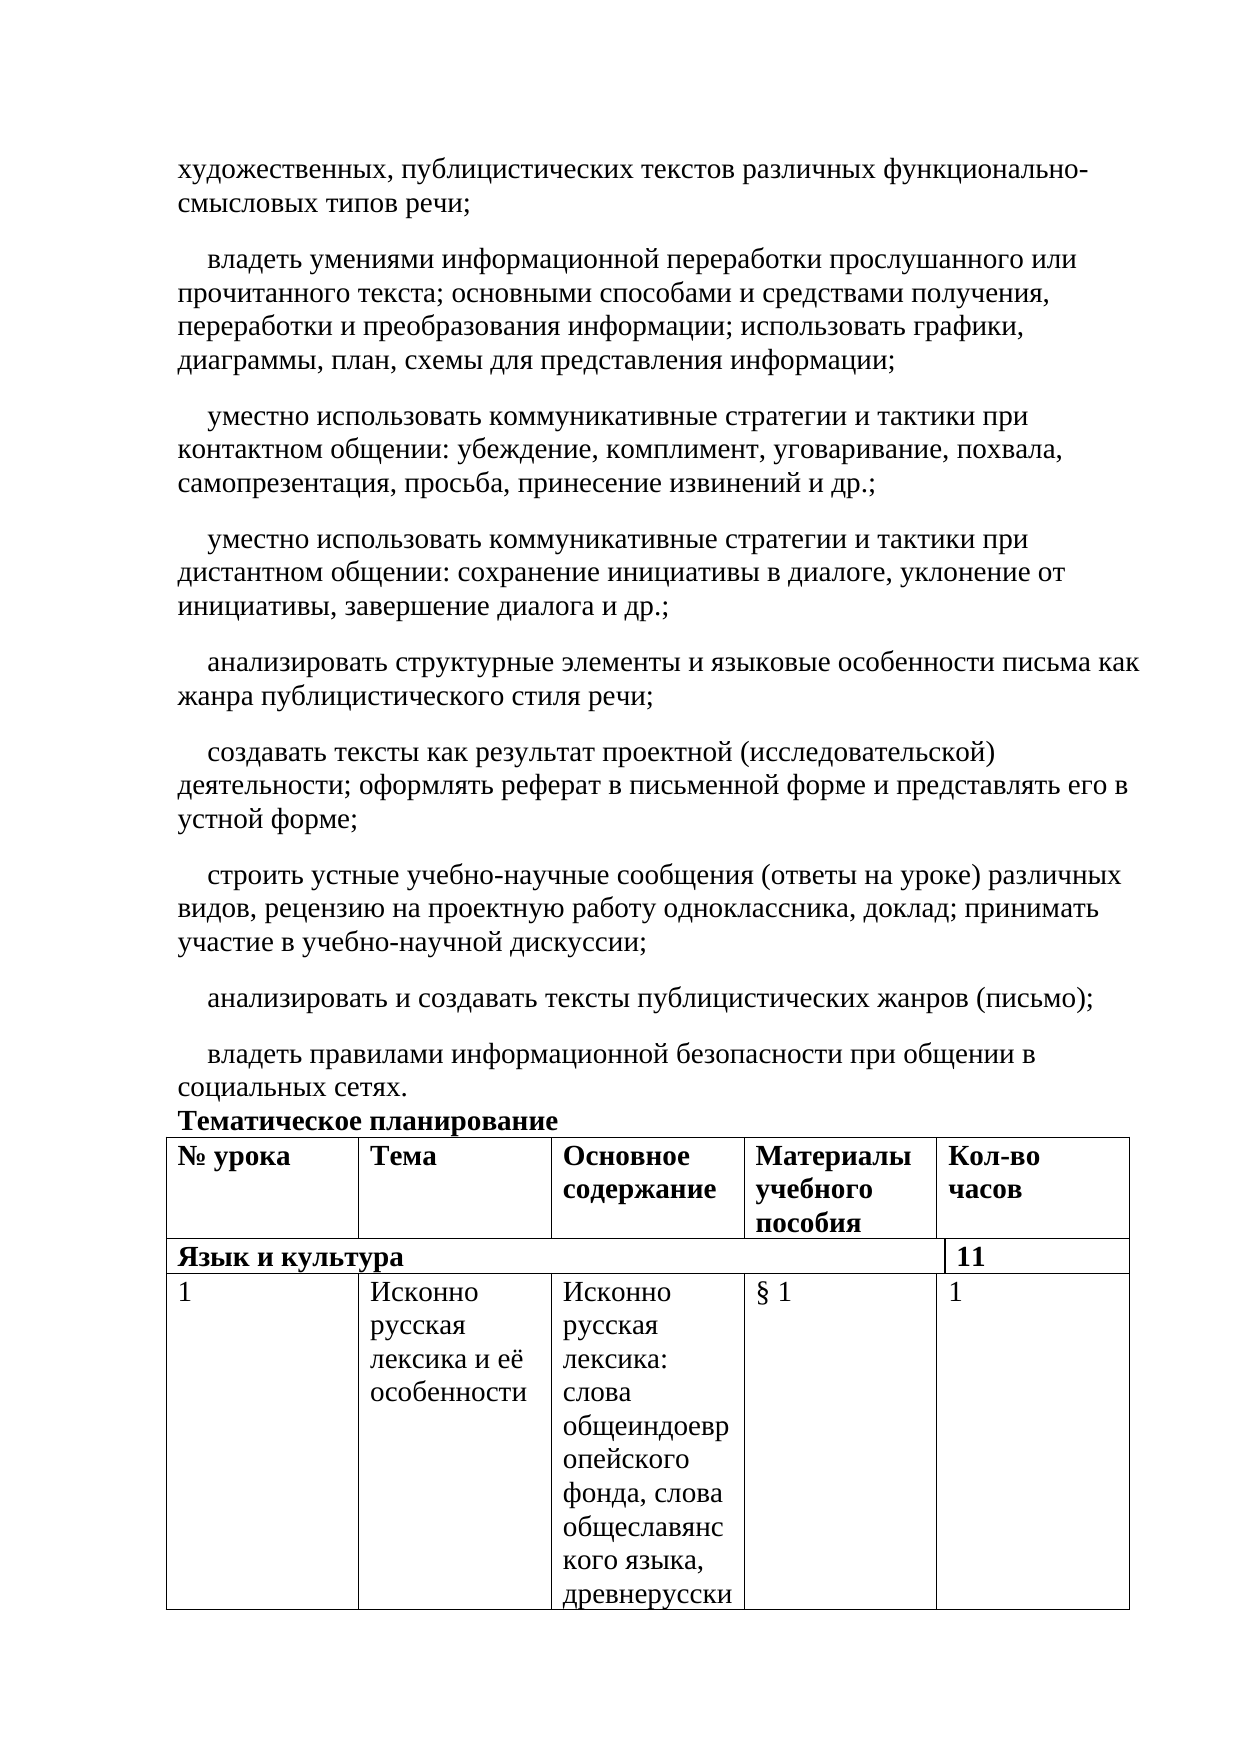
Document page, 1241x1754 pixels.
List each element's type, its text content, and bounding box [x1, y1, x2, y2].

table_cell 1 [937, 1274, 1129, 1609]
text  владеть правилами информационной безопасности при общении в социальных сетях. [177, 1036, 1152, 1103]
text  уместно использовать коммуникативные стратегии и тактики при контактном общении: убеждение, комплимент, уговаривание, похвала, самопрезентация, просьба, принесение извинений и др.; [177, 398, 1152, 498]
text  уместно использовать коммуникативные стратегии и тактики при дистантном общении: сохранение инициативы в диалоге, уклонение от инициативы, завершение диалога и др.; [177, 521, 1152, 622]
table_header Основное содержание [552, 1138, 744, 1238]
text  создавать тексты как результат проектной (исследовательской) деятельности; оформлять реферат в письменной форме и представлять его в устной форме; [177, 734, 1152, 834]
text Тематическое планирование [177, 1103, 1152, 1137]
text художественных, публицистических текстов различных функционально-смысловых типов речи; [177, 152, 1152, 219]
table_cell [359, 1274, 551, 1609]
table_header Материалы учебного пособия [745, 1138, 936, 1238]
text  владеть умениями информационной переработки прослушанного или прочитанного текста; основными способами и средствами получения, переработки и преобразования информации; использовать графики, диаграммы, план, схемы для представления информации; [177, 241, 1152, 375]
table_cell Язык и культура [167, 1239, 944, 1273]
table_cell 11 [946, 1239, 1129, 1273]
table_header Кол-во часов [937, 1138, 1129, 1238]
text  строить устные учебно-научные сообщения (ответы на уроке) различных видов, рецензию на проектную работу одноклассника, доклад; принимать участие в учебно-научной дискуссии; [177, 857, 1152, 957]
text  анализировать и создавать тексты публицистических жанров (письмо); [177, 980, 1152, 1013]
text  анализировать структурные элементы и языковые особенности письма как жанра публицистического стиля речи; [177, 644, 1152, 711]
table_header № урока [167, 1138, 358, 1238]
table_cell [552, 1274, 744, 1609]
table_cell § 1 [745, 1274, 936, 1609]
table_header Тема [359, 1138, 551, 1238]
table_cell 1 [167, 1274, 358, 1609]
